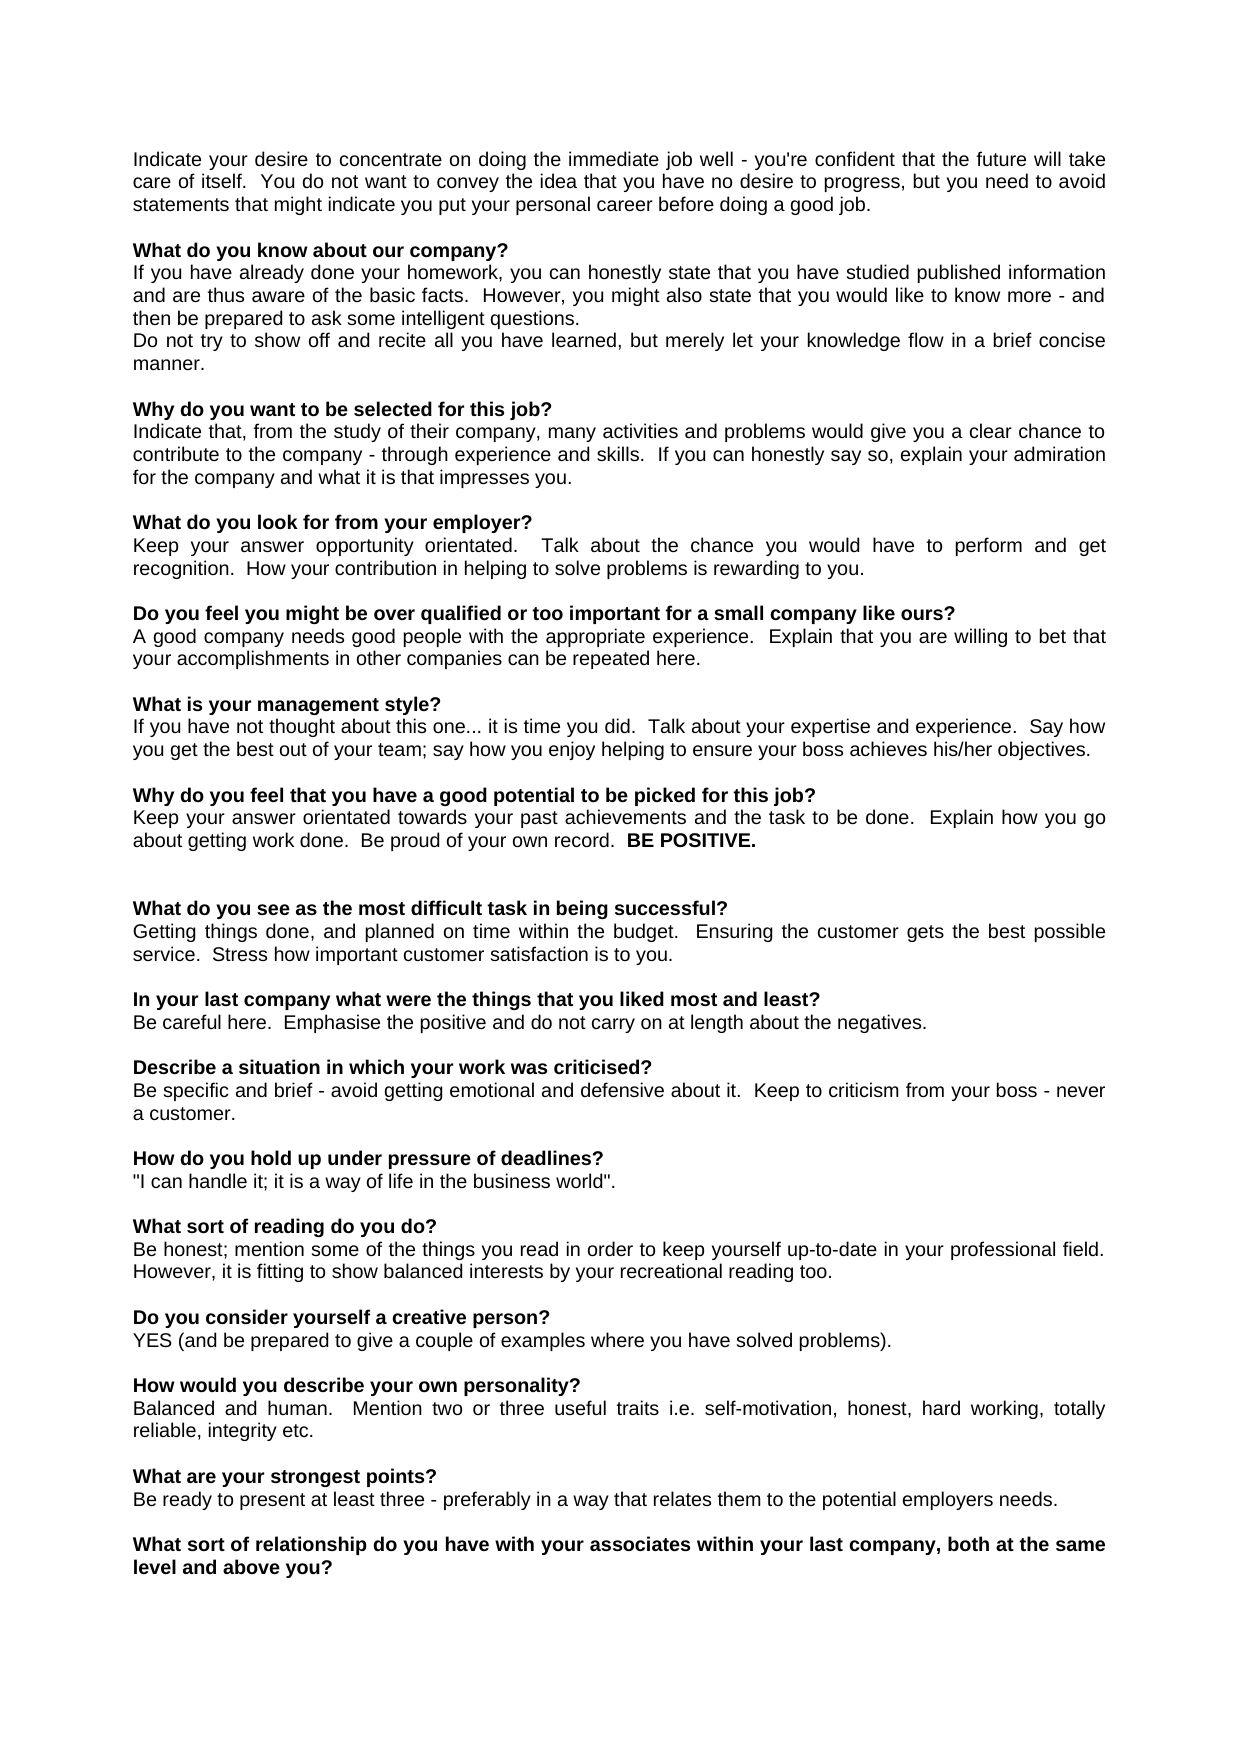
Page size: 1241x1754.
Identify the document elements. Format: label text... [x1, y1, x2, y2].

text What are your strongest points? [133, 1465, 1108, 1487]
text What is your management style? [133, 693, 1108, 715]
text A good company needs good people with the appropriate experience. Explain that you are willing to bet that your accomplishments in other companies can be repeated here. [133, 624, 1108, 670]
text Keep your answer opportunity orientated. Talk about the chance you would have to perform and get recognition. How your contribution in helping to solve problems is rewarding to you. [133, 534, 1108, 579]
text What sort of reading do you do? [133, 1215, 1108, 1238]
text What do you know about our company? [133, 238, 1108, 261]
text How would you describe your own personality? [133, 1374, 1108, 1397]
text What do you look for from your employer? [133, 511, 1108, 534]
text Balanced and human. Mention two or three useful traits i.e. self-motivation, honest, hard working, totally reliable, integrity etc. [133, 1397, 1108, 1442]
text Keep your answer orientated towards your past achievements and the task to be done. Explain how you go about getting work done. Be proud of your own record. BE POSITIVE. [133, 806, 1108, 852]
text Indicate that, from the study of their company, many activities and problems would give you a clear chance to contribute to the company - through experience and skills. If you can honestly say so, explain your admiration for the company and what it is that impresses you. [133, 420, 1108, 488]
text "I can handle it; it is a way of life in the business world". [133, 1169, 1108, 1192]
text If you have not thought about this one... it is time you did. Talk about your expertise and experience. Say how you get the best out of your team; say how you enjoy helping to ensure your boss achieves his/her objectives. [133, 715, 1108, 761]
text If you have already done your homework, you can honestly state that you have studied published information and are thus aware of the basic facts. However, you might also state that you would like to know more - and then be prepared to ask some intelligent questions. [133, 261, 1108, 329]
text In your last company what were the things that you liked most and least? [133, 988, 1108, 1011]
text Why do you feel that you have a good potential to be picked for this job? [133, 783, 1108, 806]
text How do you hold up under pressure of deadlines? [133, 1147, 1108, 1169]
text What do you see as the most difficult task in being successful? [133, 897, 1108, 920]
text Do not try to show off and recite all you have learned, but merely let your knowledge flow in a brief concise manner. [133, 329, 1108, 375]
text Do you consider yourself a creative person? [133, 1306, 1108, 1328]
text YES (and be prepared to give a couple of examples where you have solved problems). [133, 1328, 1108, 1351]
text Be careful here. Emphasise the positive and do not carry on at length about the negatives. [133, 1011, 1108, 1033]
text Do you feel you might be over qualified or too important for a small company like ours? [133, 602, 1108, 624]
text Indicate your desire to concentrate on doing the immediate job well - you're confident that the future will take care of itself. You do not want to convey the idea that you have no desire to progress, but you need to avoid statements that might indicate you put your personal career before doing a good job. [133, 148, 1108, 216]
text What sort of relationship do you have with your associates within your last company, both at the same level and above you? [133, 1533, 1108, 1578]
text Getting things done, and planned on time within the budget. Ensuring the customer gets the best possible service. Stress how important customer satisfaction is to you. [133, 920, 1108, 965]
text Be specific and brief - avoid getting emotional and defensive about it. Keep to criticism from your boss - never a customer. [133, 1079, 1108, 1124]
text Be honest; mention some of the things you read in order to keep yourself up-to-date in your professional field. However, it is fitting to show balanced interests by your recreational reading too. [133, 1238, 1108, 1283]
text Be ready to present at least three - preferably in a way that relates them to the potential employers needs. [133, 1487, 1108, 1510]
text Why do you want to be selected for this job? [133, 397, 1108, 420]
text Describe a situation in which your work was criticised? [133, 1056, 1108, 1079]
